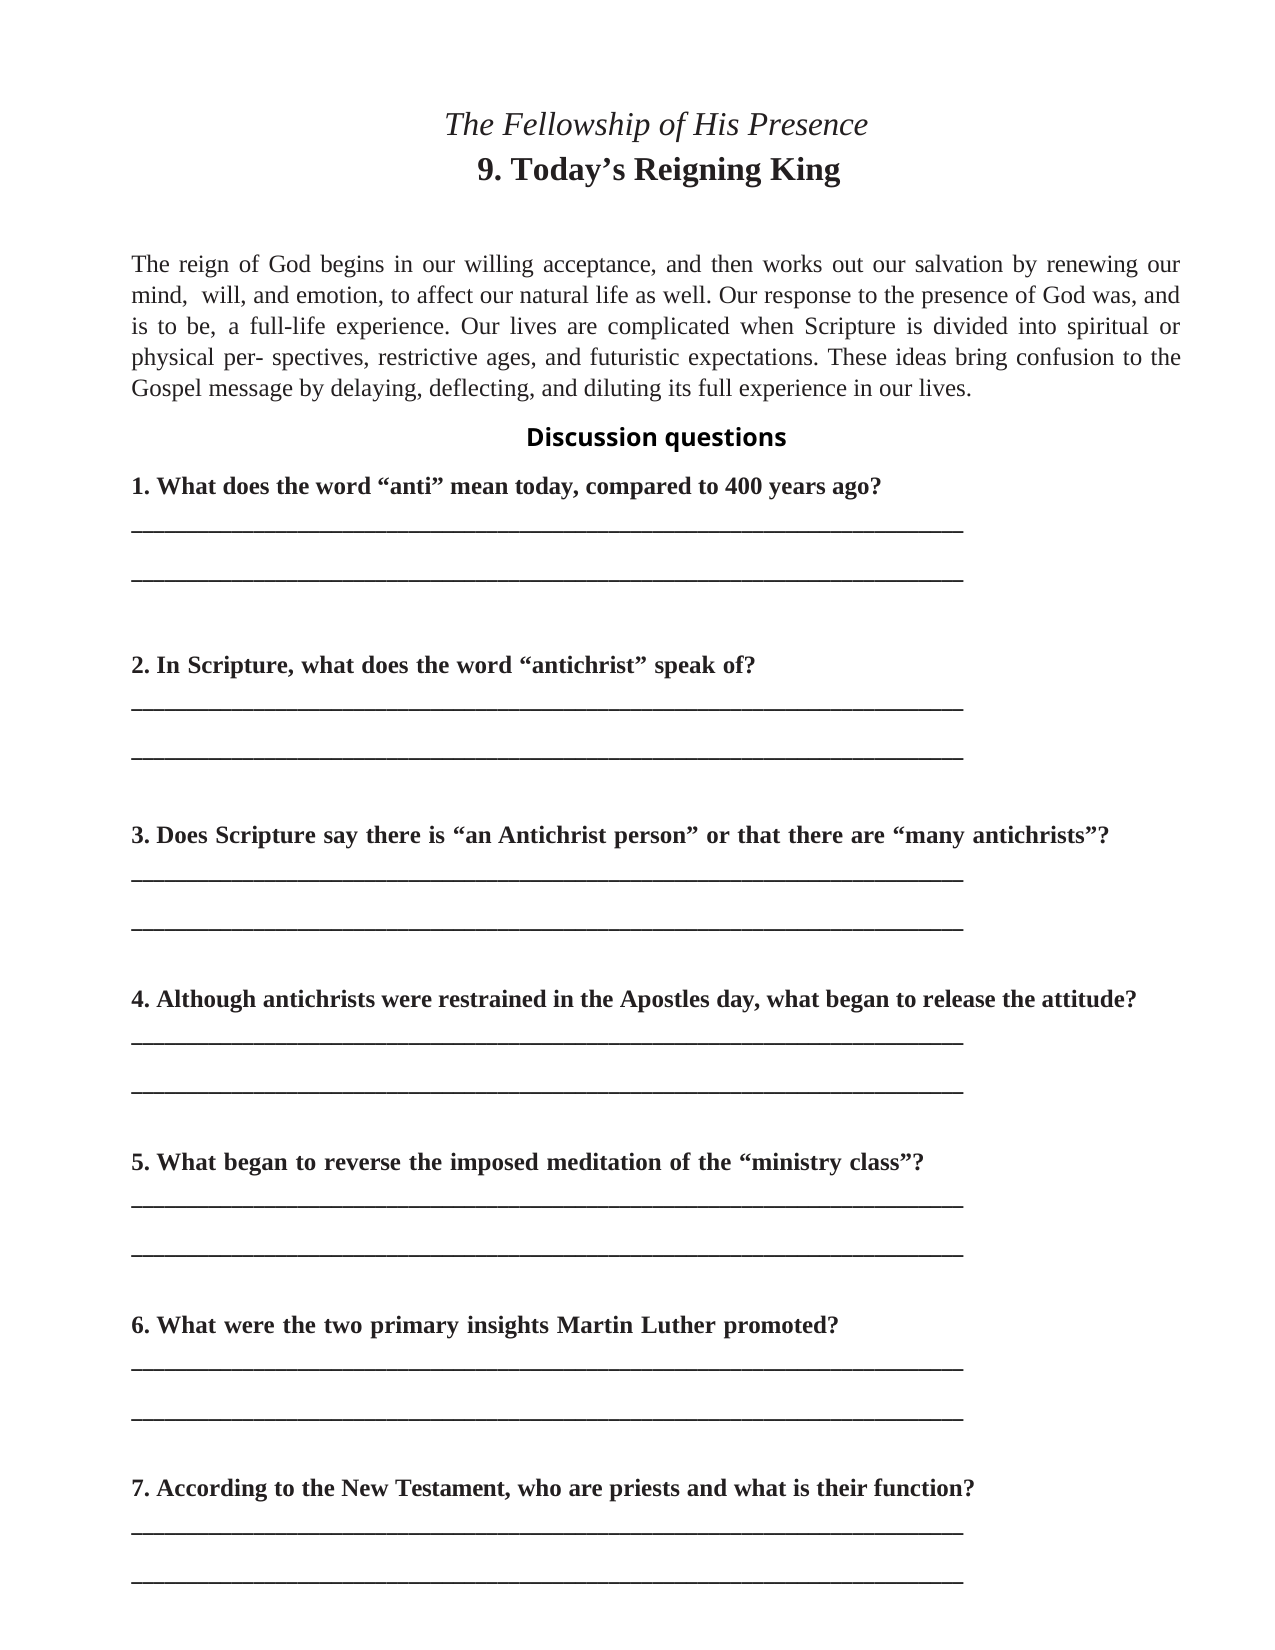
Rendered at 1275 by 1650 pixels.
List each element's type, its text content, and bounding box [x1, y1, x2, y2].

text 2. In Scripture, what does the word “antichrist” speak of? [131, 650, 1181, 678]
text ___________________________________________________________________________ [131, 1390, 1182, 1424]
text Discussion questions [131, 419, 1181, 454]
text ___________________________________________________________________________ [131, 1015, 1194, 1049]
text 7. According to the New Testament, who are priests and what is their function? [131, 1473, 1182, 1502]
text ___________________________________________________________________________ [131, 901, 1182, 935]
text ___________________________________________________________________________ [131, 502, 1194, 537]
text 1. What does the word “anti” mean today, compared to 400 years ago? [131, 471, 1181, 500]
text ___________________________________________________________________________ [131, 1064, 1182, 1098]
text 4. Although antichrists were restrained in the Apostles day, what began to release the attitude? [131, 984, 1181, 1012]
text ___________________________________________________________________________ [131, 681, 1194, 715]
text ___________________________________________________________________________ [131, 1178, 1194, 1212]
text ___________________________________________________________________________ [131, 1553, 1182, 1588]
text 5. What began to reverse the imposed meditation of the “ministry class”? [131, 1147, 1181, 1176]
text The reign of God begins in our willing acceptance, and then works out our salvation by renewing our mind, will, and emotion, to affect our natural life as well. Our response to the presence of God was, and is to be, a full-life experience. Our lives are complicated when Scripture is divided into spiritual or physical per- spectives, restrictive ages, and futuristic expectations. These ideas bring confusion to the Gospel message by delaying, deflecting, and diluting its full experience in our lives. [131, 249, 1181, 402]
text ___________________________________________________________________________ [131, 1341, 1194, 1375]
text ___________________________________________________________________________ [131, 552, 1182, 586]
text 6. What were the two primary insights Martin Luther promoted? [131, 1310, 1181, 1339]
text 3. Does Scripture say there is “an Antichrist person” or that there are “many antichrists”? [131, 820, 1181, 849]
text ___________________________________________________________________________ [131, 851, 1194, 886]
text ___________________________________________________________________________ [131, 1227, 1182, 1261]
text ___________________________________________________________________________ [131, 730, 1182, 764]
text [131, 1504, 1194, 1538]
subtitle 9. Today’s Reigning King [477, 149, 1194, 187]
